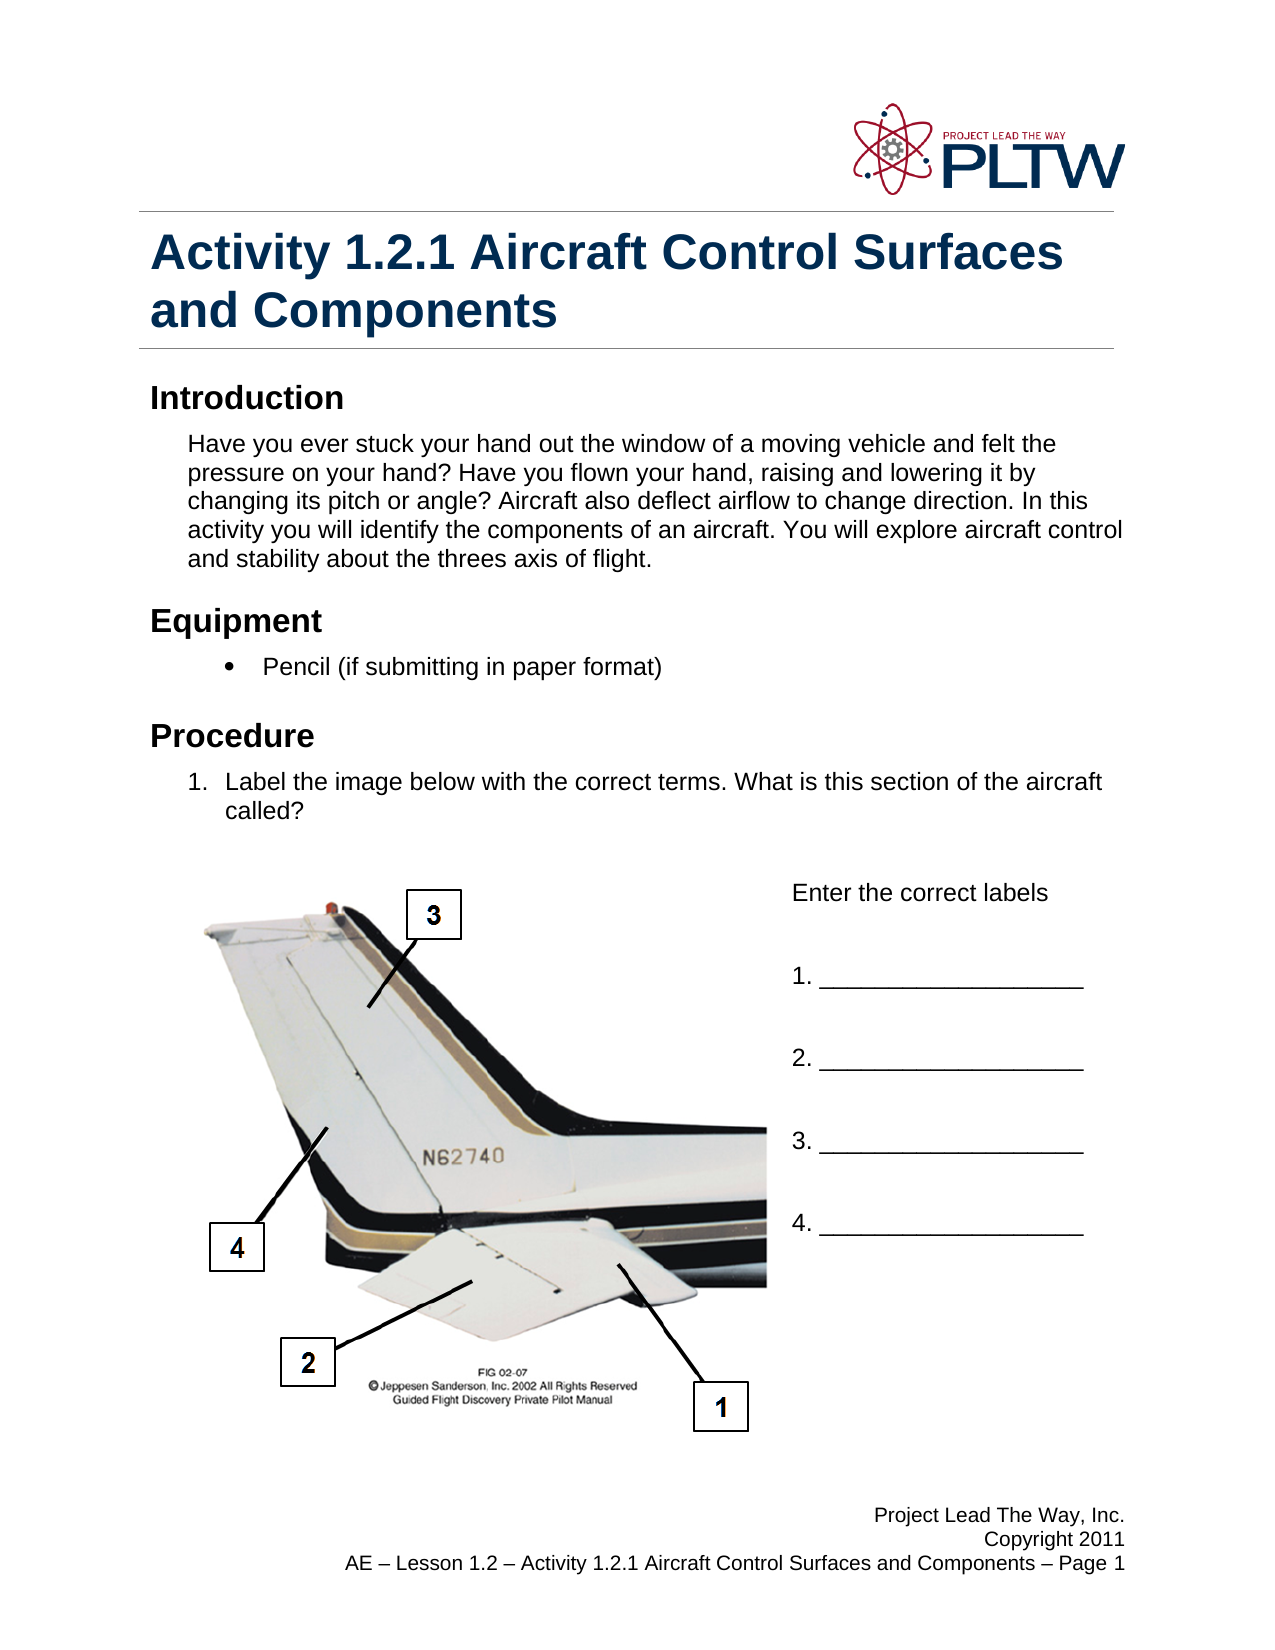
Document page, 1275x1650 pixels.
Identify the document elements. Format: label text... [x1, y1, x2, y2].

text Have you ever stuck your hand out the window of a moving vehicle and felt the pressure on your hand? Have you flown your hand, raising and lowering it by changing its pitch or angle? Aircraft also deflect airflow to change direction. In this activity you will identify the components of an aircraft. You will explore aircraft control and stability about the threes axis of flight. [187, 429, 1125, 573]
text Introduction [150, 378, 1125, 416]
picture [169, 878, 769, 1446]
table_header [147, 878, 1128, 1458]
text Label the image below with the correct terms. What is this section of the aircraft called? [187, 767, 1125, 824]
picture [853, 103, 1125, 195]
list Pencil (if submitting in paper format) [225, 652, 1125, 681]
text Equipment [150, 601, 1125, 640]
table_header Activity 1.2.1 Aircraft Control Surfaces and Components [139, 212, 1114, 348]
text Procedure [150, 716, 1125, 754]
